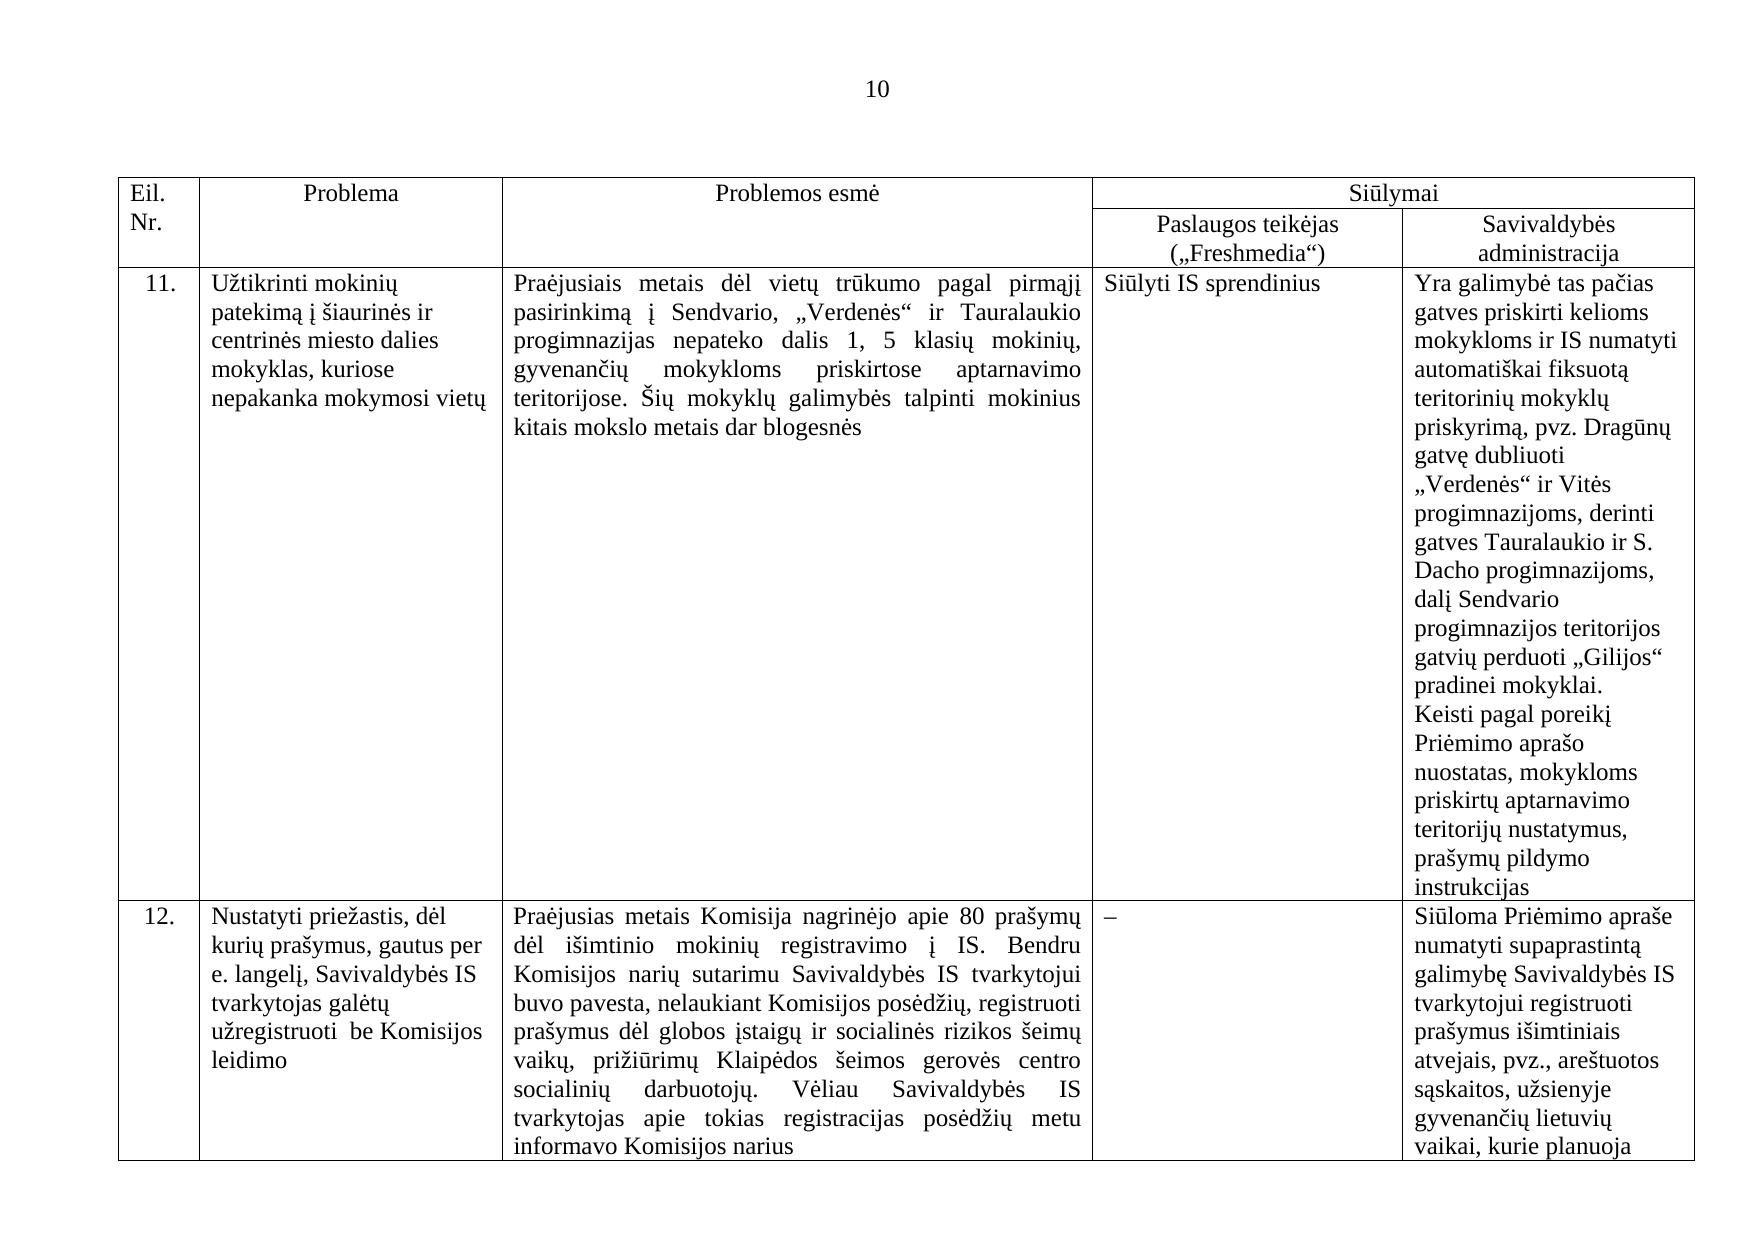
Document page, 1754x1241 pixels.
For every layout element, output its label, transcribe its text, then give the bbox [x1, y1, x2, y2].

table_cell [1403, 901, 1694, 1160]
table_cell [200, 901, 502, 1160]
table_header Problema [200, 178, 502, 267]
table_header Eil. Nr. [119, 178, 199, 267]
table_cell Savivaldybės administracija [1403, 209, 1694, 267]
table_cell Praėjusiais metais dėl vietų trūkumo pagal pirmąjį pasirinkimą į Sendvario, „Verdenės“ ir Tauralaukio progimnazijas nepateko dalis 1, 5 klasių mokinių, gyvenančių mokykloms priskirtose aptarnavimo teritorijose. Šių mokyklų galimybės talpinti mokinius kitais mokslo metais dar blogesnės [503, 268, 1092, 900]
table_cell – [1093, 901, 1402, 1160]
table_cell Paslaugos teikėjas („Freshmedia“) [1093, 209, 1402, 267]
table_cell Yra galimybė tas pačias gatves priskirti kelioms mokykloms ir IS numatyti automatiškai fiksuotą teritorinių mokyklų priskyrimą, pvz. Dragūnų gatvę dubliuoti „Verdenės“ ir Vitės progimnazijoms, derinti gatves Tauralaukio ir S. Dacho progimnazijoms, dalį Sendvario progimnazijos teritorijos gatvių perduoti „Gilijos“ pradinei mokyklai. Keisti pagal poreikį Priėmimo aprašo nuostatas, mokykloms priskirtų aptarnavimo teritorijų nustatymus, prašymų pildymo instrukcijas [1403, 268, 1694, 900]
table_cell 12. [119, 901, 199, 1160]
table_cell Siūlyti IS sprendinius [1093, 268, 1402, 900]
table_header Problemos esmė [503, 178, 1092, 267]
table_cell Užtikrinti mokinių patekimą į šiaurinės ir centrinės miesto dalies mokyklas, kuriose nepakanka mokymosi vietų [200, 268, 502, 900]
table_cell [503, 901, 1092, 1160]
table_cell 11. [119, 268, 199, 900]
table_header Siūlymai [1093, 178, 1694, 208]
